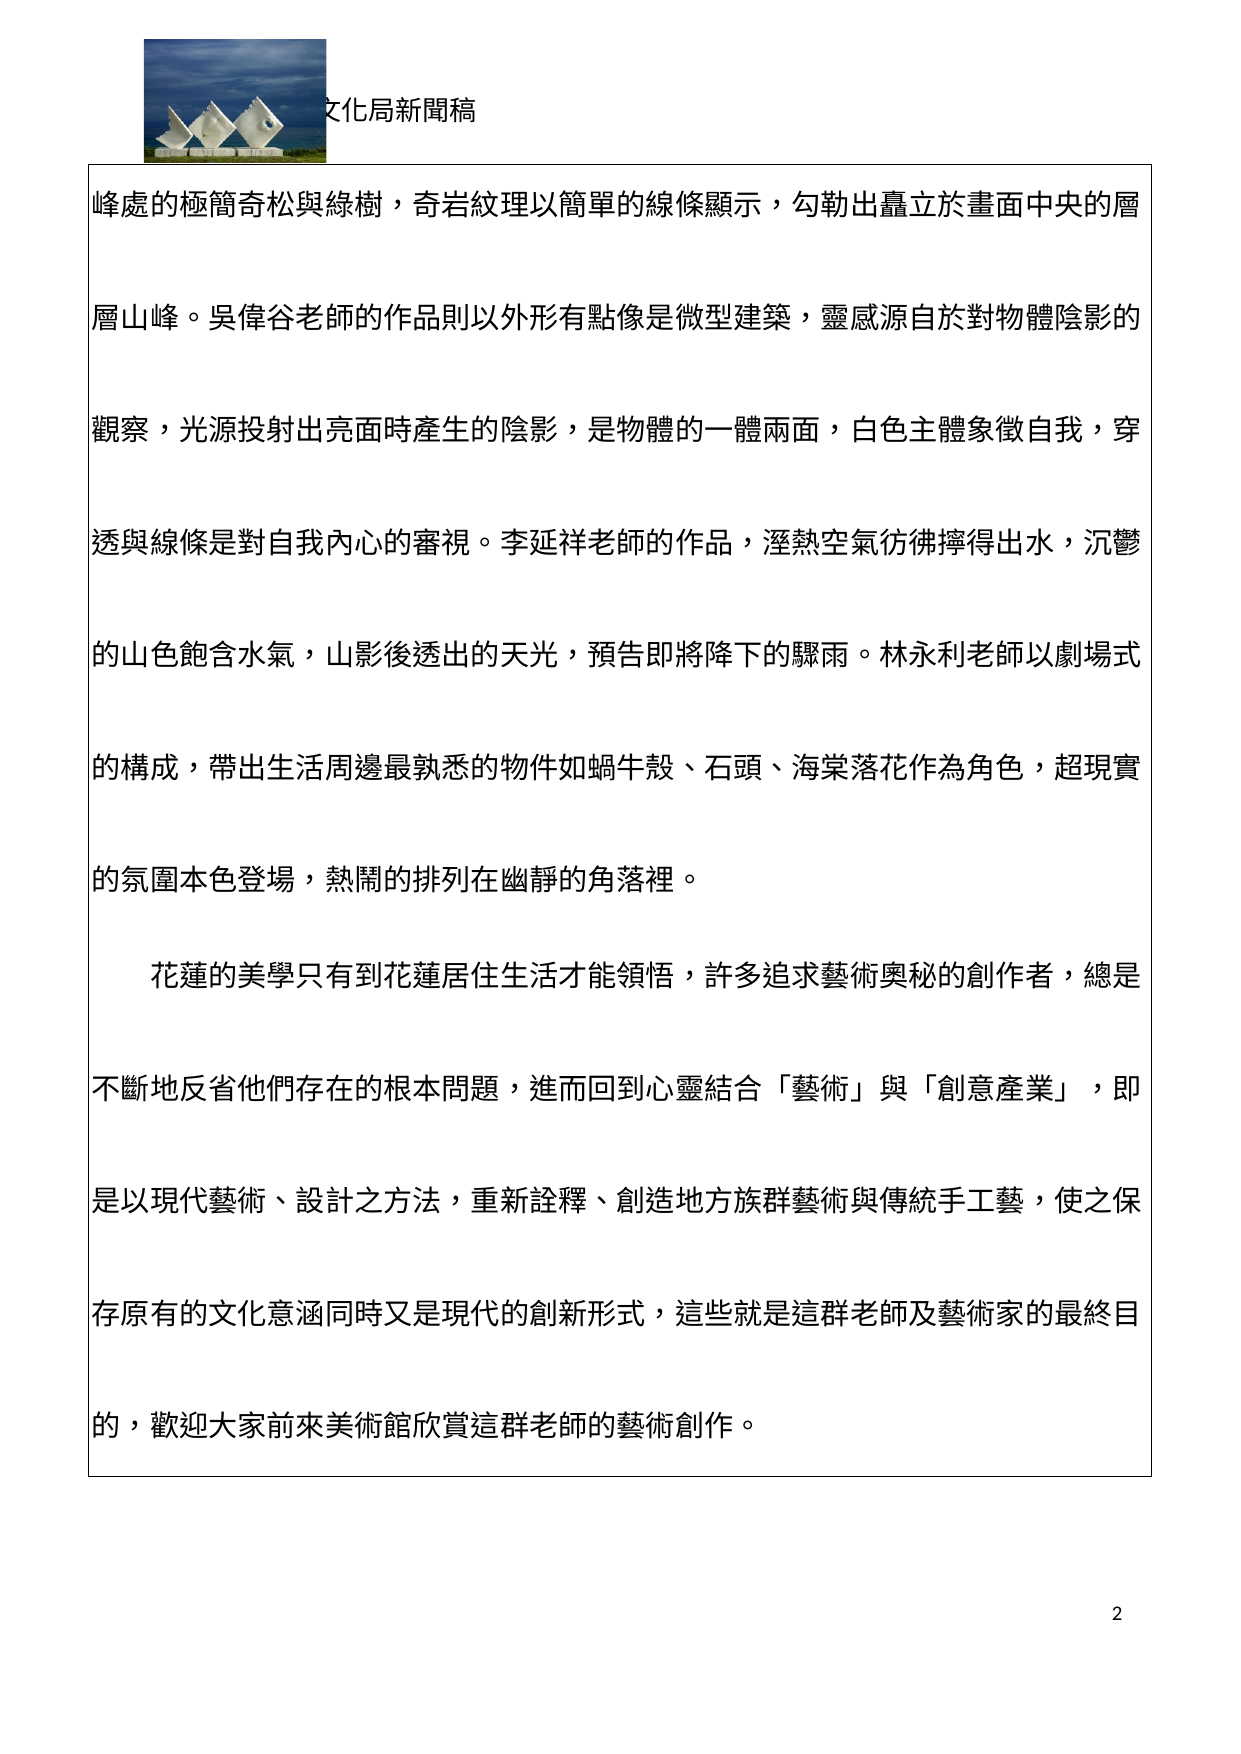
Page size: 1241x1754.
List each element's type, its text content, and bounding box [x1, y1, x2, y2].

picture [142, 39, 327, 161]
